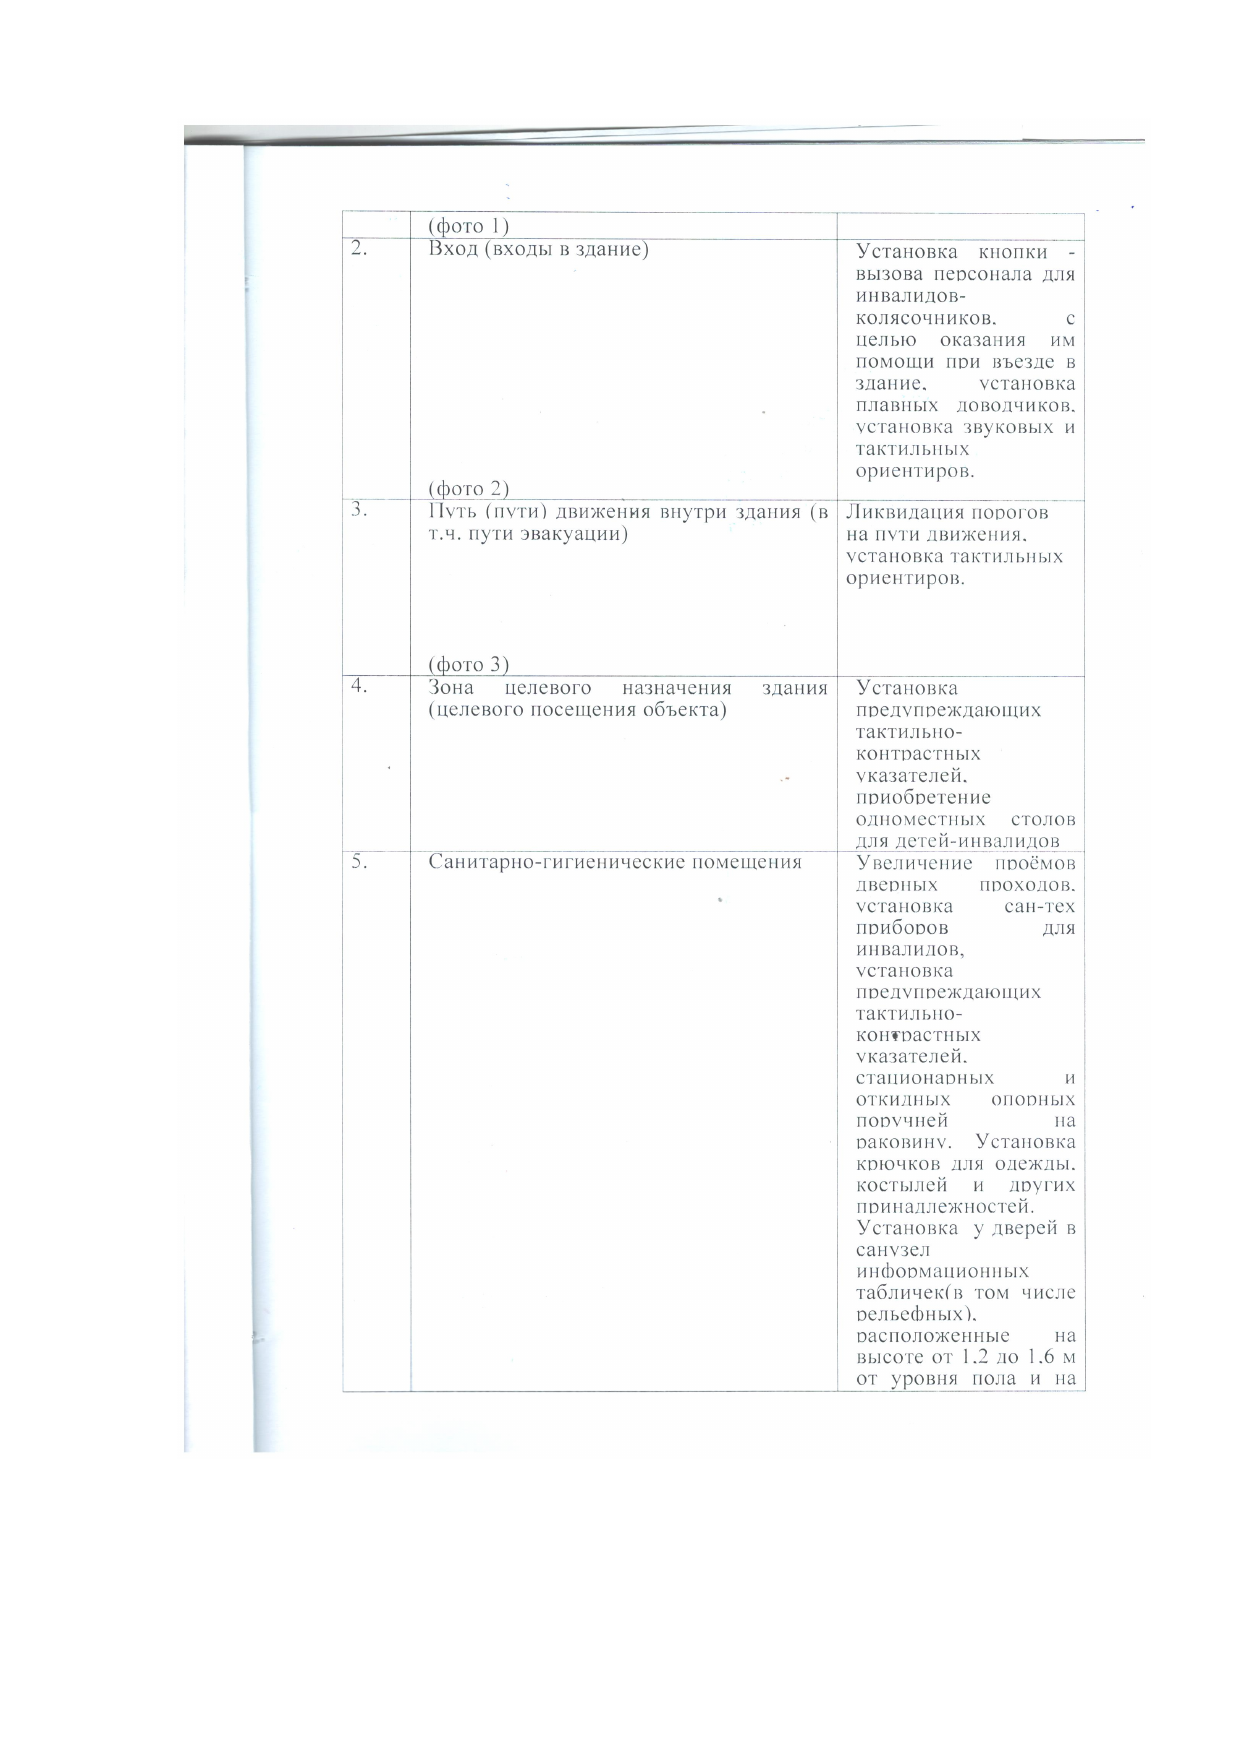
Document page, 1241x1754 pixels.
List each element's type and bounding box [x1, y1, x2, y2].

picture [177, 118, 1151, 1459]
